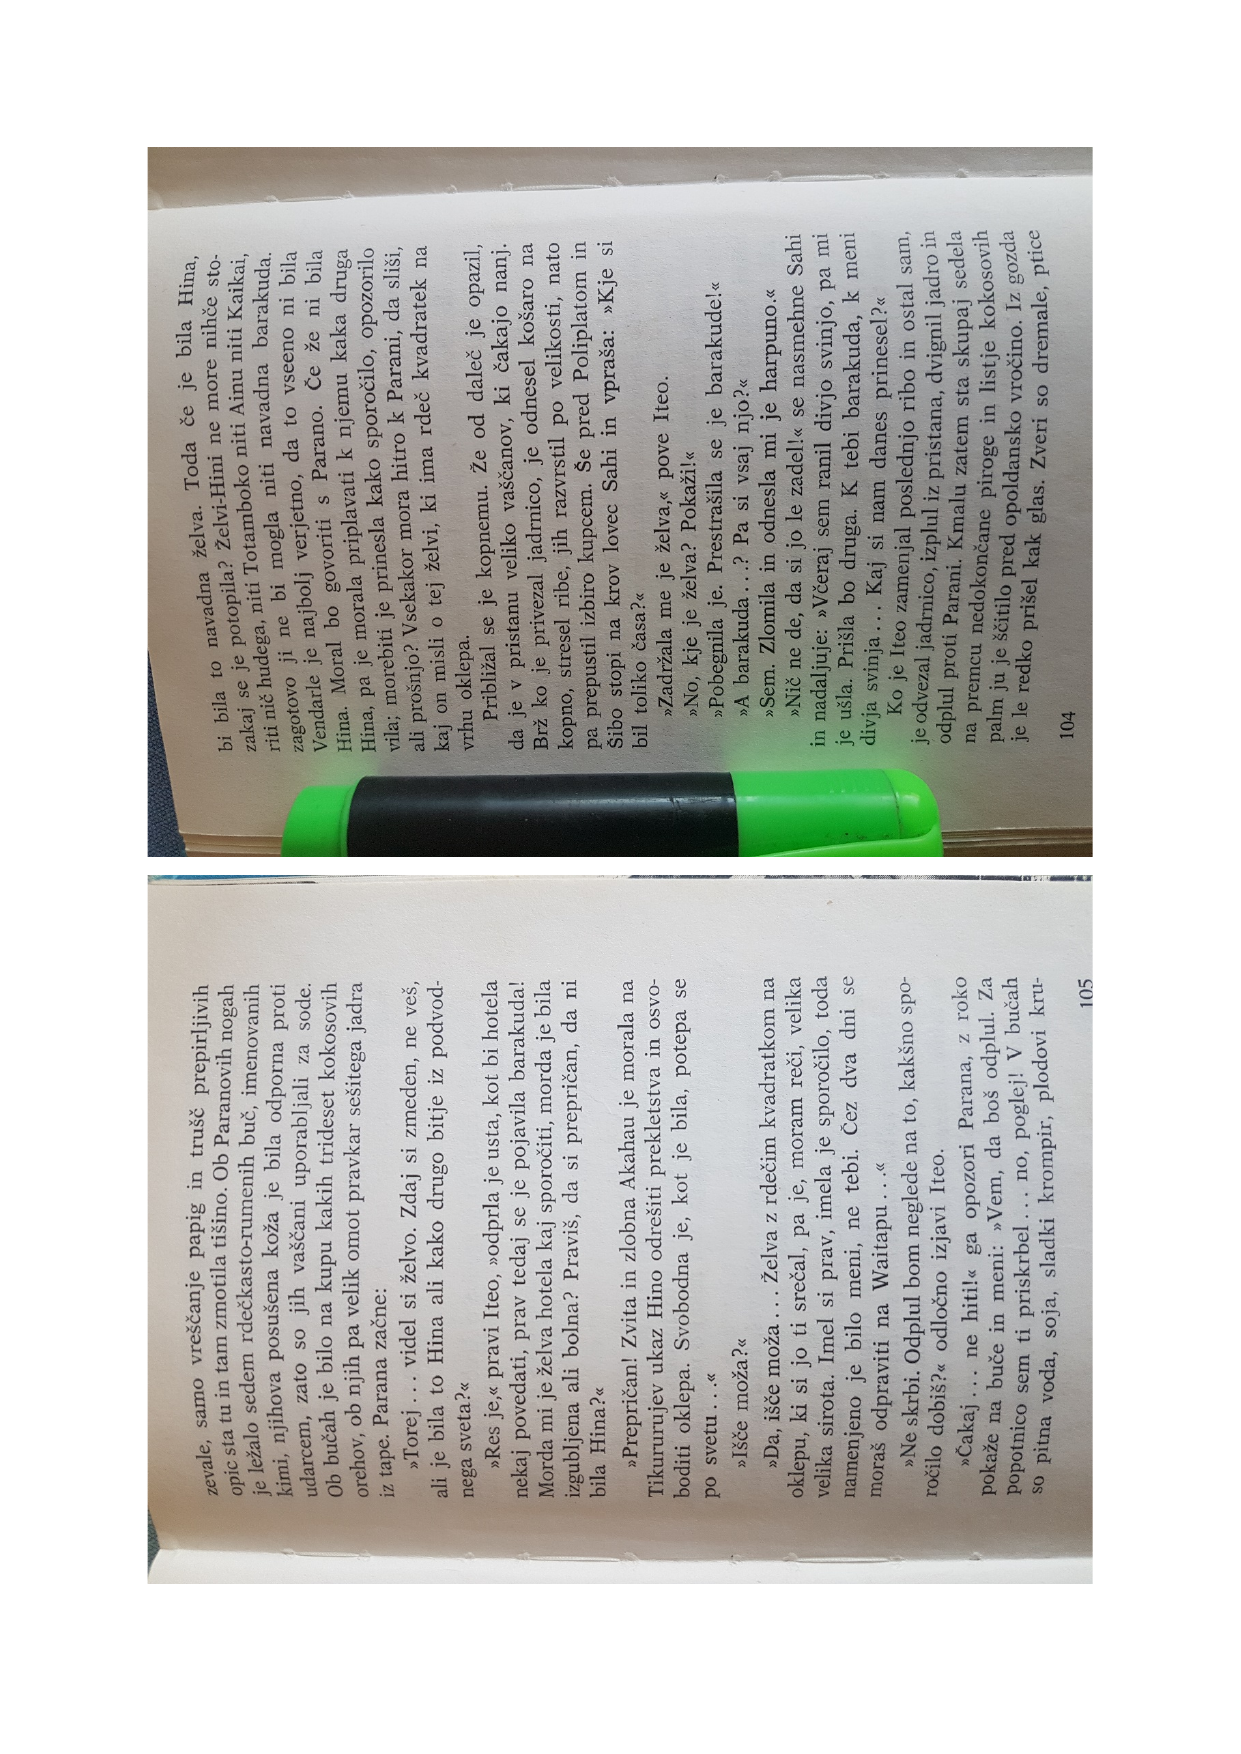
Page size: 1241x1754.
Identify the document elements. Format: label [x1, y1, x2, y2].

picture [147, 147, 1093, 857]
picture [147, 875, 1093, 1584]
